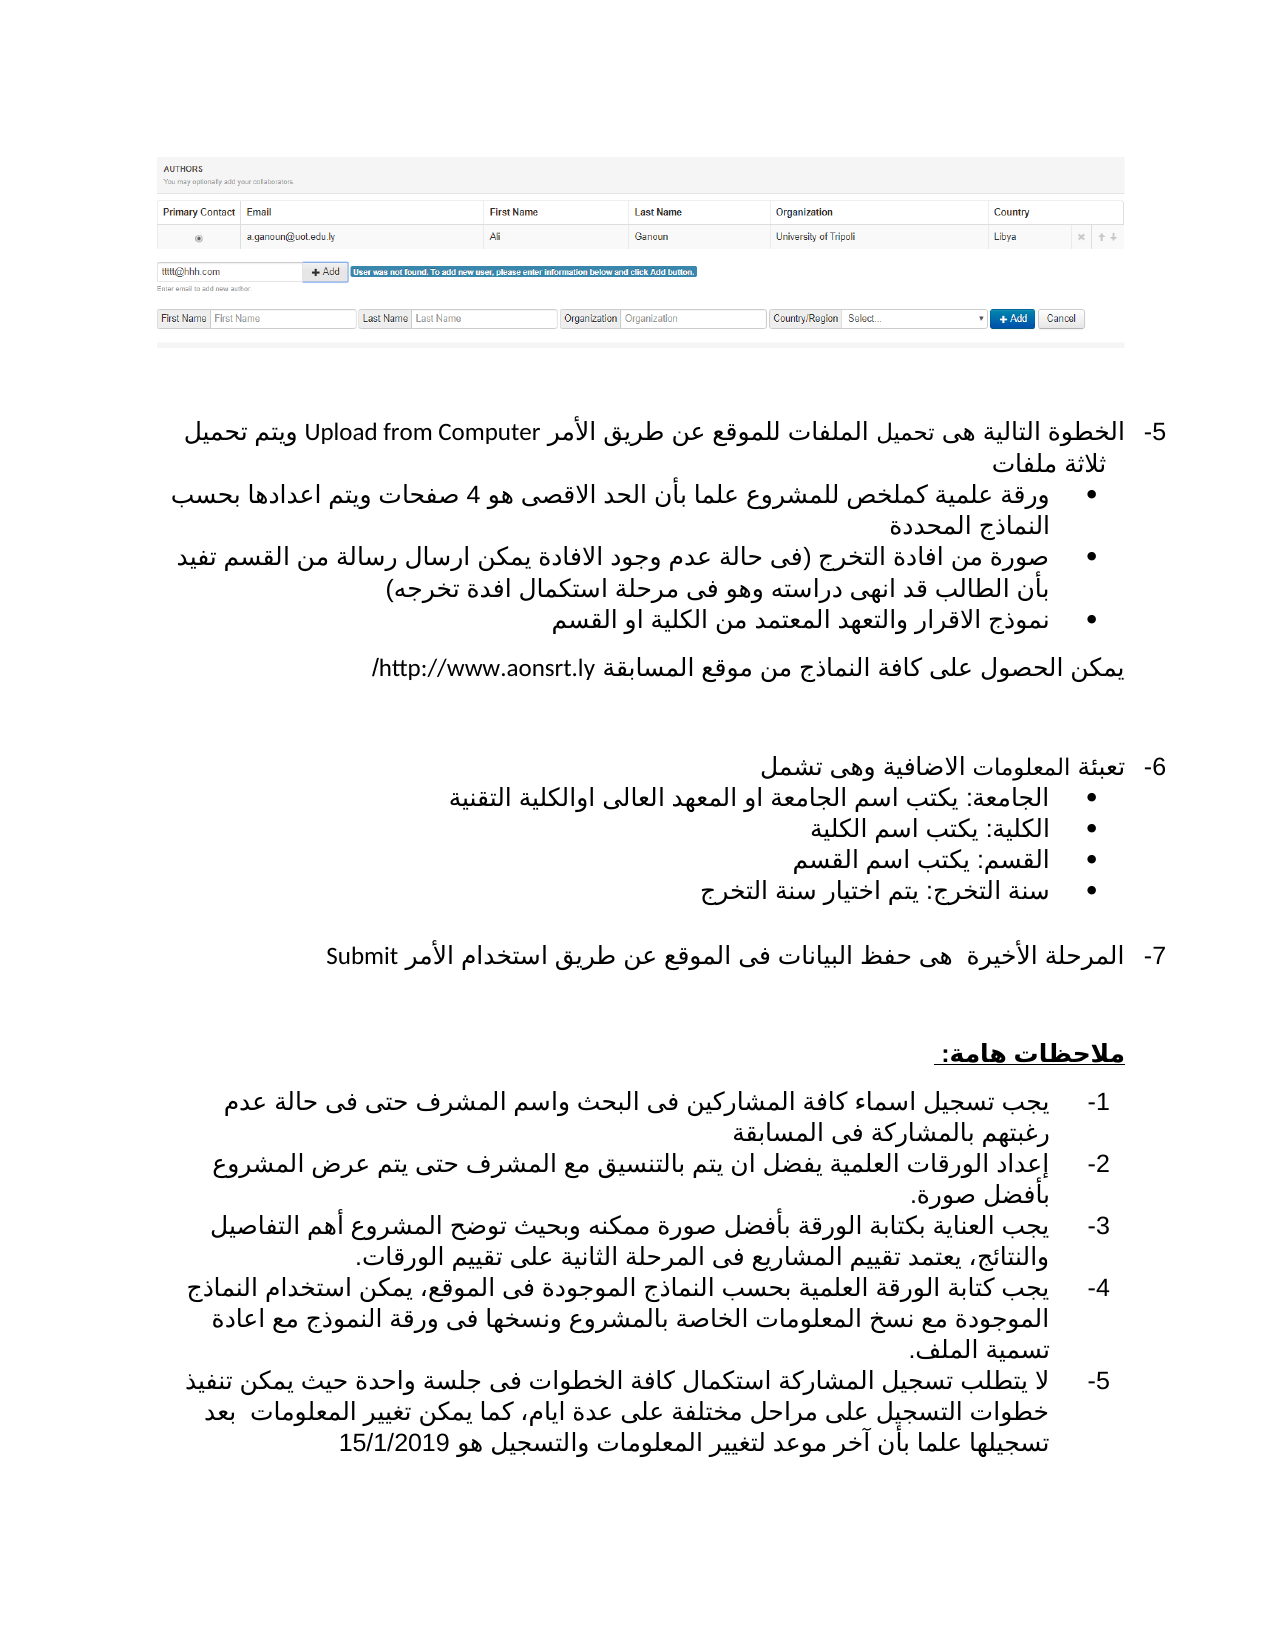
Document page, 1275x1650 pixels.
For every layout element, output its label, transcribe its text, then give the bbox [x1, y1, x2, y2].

list سنة التخرج: يتم اختيار سنة التخرج [150, 876, 1087, 905]
list إعداد الورقات العلمية يفضل ان يتم بالتنسيق مع المشرف حتى يتم عرض المشروع بأفضل صورة. [150, 1149, 1087, 1209]
list لا يتطلب تسجيل المشاركة استكمال كافة الخطوات فى جلسة واحدة حيث يمكن تنفيذ خطوات التسجيل على مراحل مختلفة على عدة ايام، كما يمكن تغيير المعلومات بعد تسجيلها علما بأن آخر موعد لتغيير المعلومات والتسجيل هو 15/1/2019 [150, 1366, 1087, 1457]
list يجب كتابة الورقة العلمية بحسب النماذج الموجودة فى الموقع، يمكن استخدام النماذج الموجودة مع نسخ المعلومات الخاصة بالمشروع ونسخها فى ورقة النموذج مع اعادة تسمية الملف. [150, 1273, 1087, 1364]
list الكلية: يكتب اسم الكلية [150, 814, 1087, 843]
list ورقة علمية كملخص للمشروع علما بأن الحد الاقصى هو 4 صفحات ويتم اعدادها بحسب النماذج المحددة [150, 480, 1087, 540]
list نموذج الاقرار والتعهد المعتمد من الكلية او القسم [150, 604, 1087, 633]
list صورة من افادة التخرج (فى حالة عدم وجود الافادة يمكن ارسال رسالة من القسم تفيد بأن الطالب قد انهى دراسته وهو فى مرحلة استكمال افدة تخرجه) [150, 542, 1087, 602]
list المرحلة الأخيرة هى حفظ البيانات فى الموقع عن طريق استخدام الأمر Submit [150, 940, 1144, 971]
picture [150, 150, 1125, 348]
list تعبئة المعلومات الاضافية وهى تشمل [150, 752, 1144, 780]
text ملاحظات هامة: [150, 1039, 1125, 1068]
list الخطوة التالية هى تحميل الملفات للموقع عن طريق الأمر Upload from Computer ويتم تحميل ثلاثة ملفات [150, 416, 1144, 478]
text يمكن الحصول على كافة النماذج من موقع المسابقة http://www.aonsrt.ly/ [150, 652, 1125, 683]
list يجب العناية بكتابة الورقة بأفضل صورة ممكنه وبحيث توضح المشروع أهم التفاصيل والنتائج، يعتمد تقييم المشاريع فى المرحلة الثانية على تقييم الورقات. [150, 1211, 1087, 1271]
list الجامعة: يكتب اسم الجامعة او المعهد العالى اوالكلية التقنية [150, 783, 1087, 811]
list يجب تسجيل اسماء كافة المشاركين فى البحث واسم المشرف حتى فى حالة عدم رغبتهم بالمشاركة فى المسابقة [150, 1087, 1087, 1147]
list القسم: يكتب اسم القسم [150, 845, 1087, 874]
